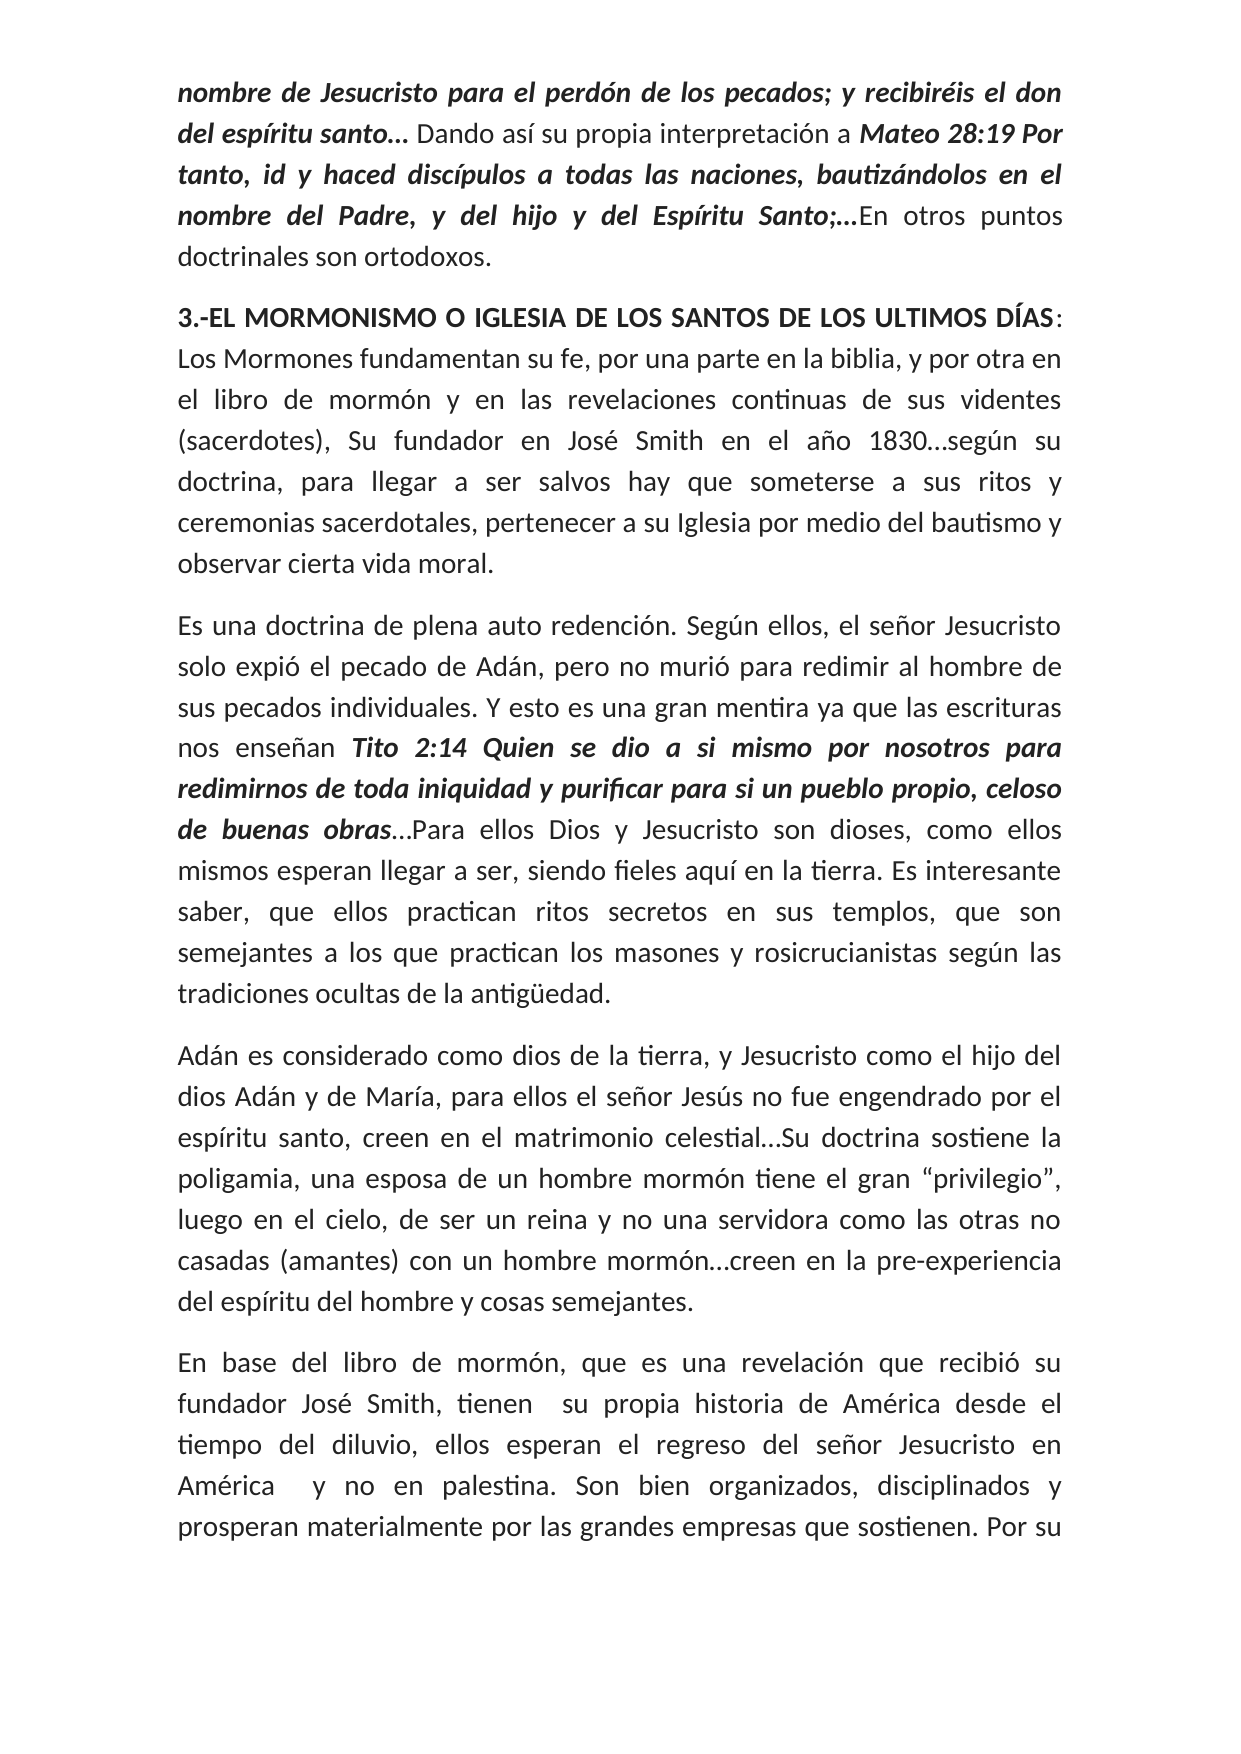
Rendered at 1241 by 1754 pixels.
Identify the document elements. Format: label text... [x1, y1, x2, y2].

text Adán es considerado como dios de la tierra, y Jesucristo como el hijo del dios Adán y de María, para ellos el señor Jesús no fue engendrado por el espíritu santo, creen en el matrimonio celestial…Su doctrina sostiene la poligamia, una esposa de un hombre mormón tiene el gran “privilegio”, luego en el cielo, de ser un reina y no una servidora como las otras no casadas (amantes) con un hombre mormón…creen en la pre-experiencia del espíritu del hombre y cosas semejantes. [177, 1037, 1063, 1318]
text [177, 1344, 1063, 1544]
text Es una doctrina de plena auto redención. Según ellos, el señor Jesucristo solo expió el pecado de Adán, pero no murió para redimir al hombre de sus pecados individuales. Y esto es una gran mentira ya que las escrituras nos enseñan Tito 2:14 Quien se dio a si mismo por nosotros para redimirnos de toda iniquidad y purificar para si un pueblo propio, celoso de buenas obras…Para ellos Dios y Jesucristo son dioses, como ellos mismos esperan llegar a ser, siendo fieles aquí en la tierra. Es interesante saber, que ellos practican ritos secretos en sus templos, que son semejantes a los que practican los masones y rosicrucianistas según las tradiciones ocultas de la antigüedad. [177, 607, 1063, 1011]
text 3.-EL MORMONISMO O IGLESIA DE LOS SANTOS DE LOS ULTIMOS DÍAS: Los Mormones fundamentan su fe, por una parte en la biblia, y por otra en el libro de mormón y en las revelaciones continuas de sus videntes (sacerdotes), Su fundador en José Smith en el año 1830…según su doctrina, para llegar a ser salvos hay que someterse a sus ritos y ceremonias sacerdotales, pertenecer a su Iglesia por medio del bautismo y observar cierta vida moral. [177, 299, 1063, 581]
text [177, 74, 1063, 273]
